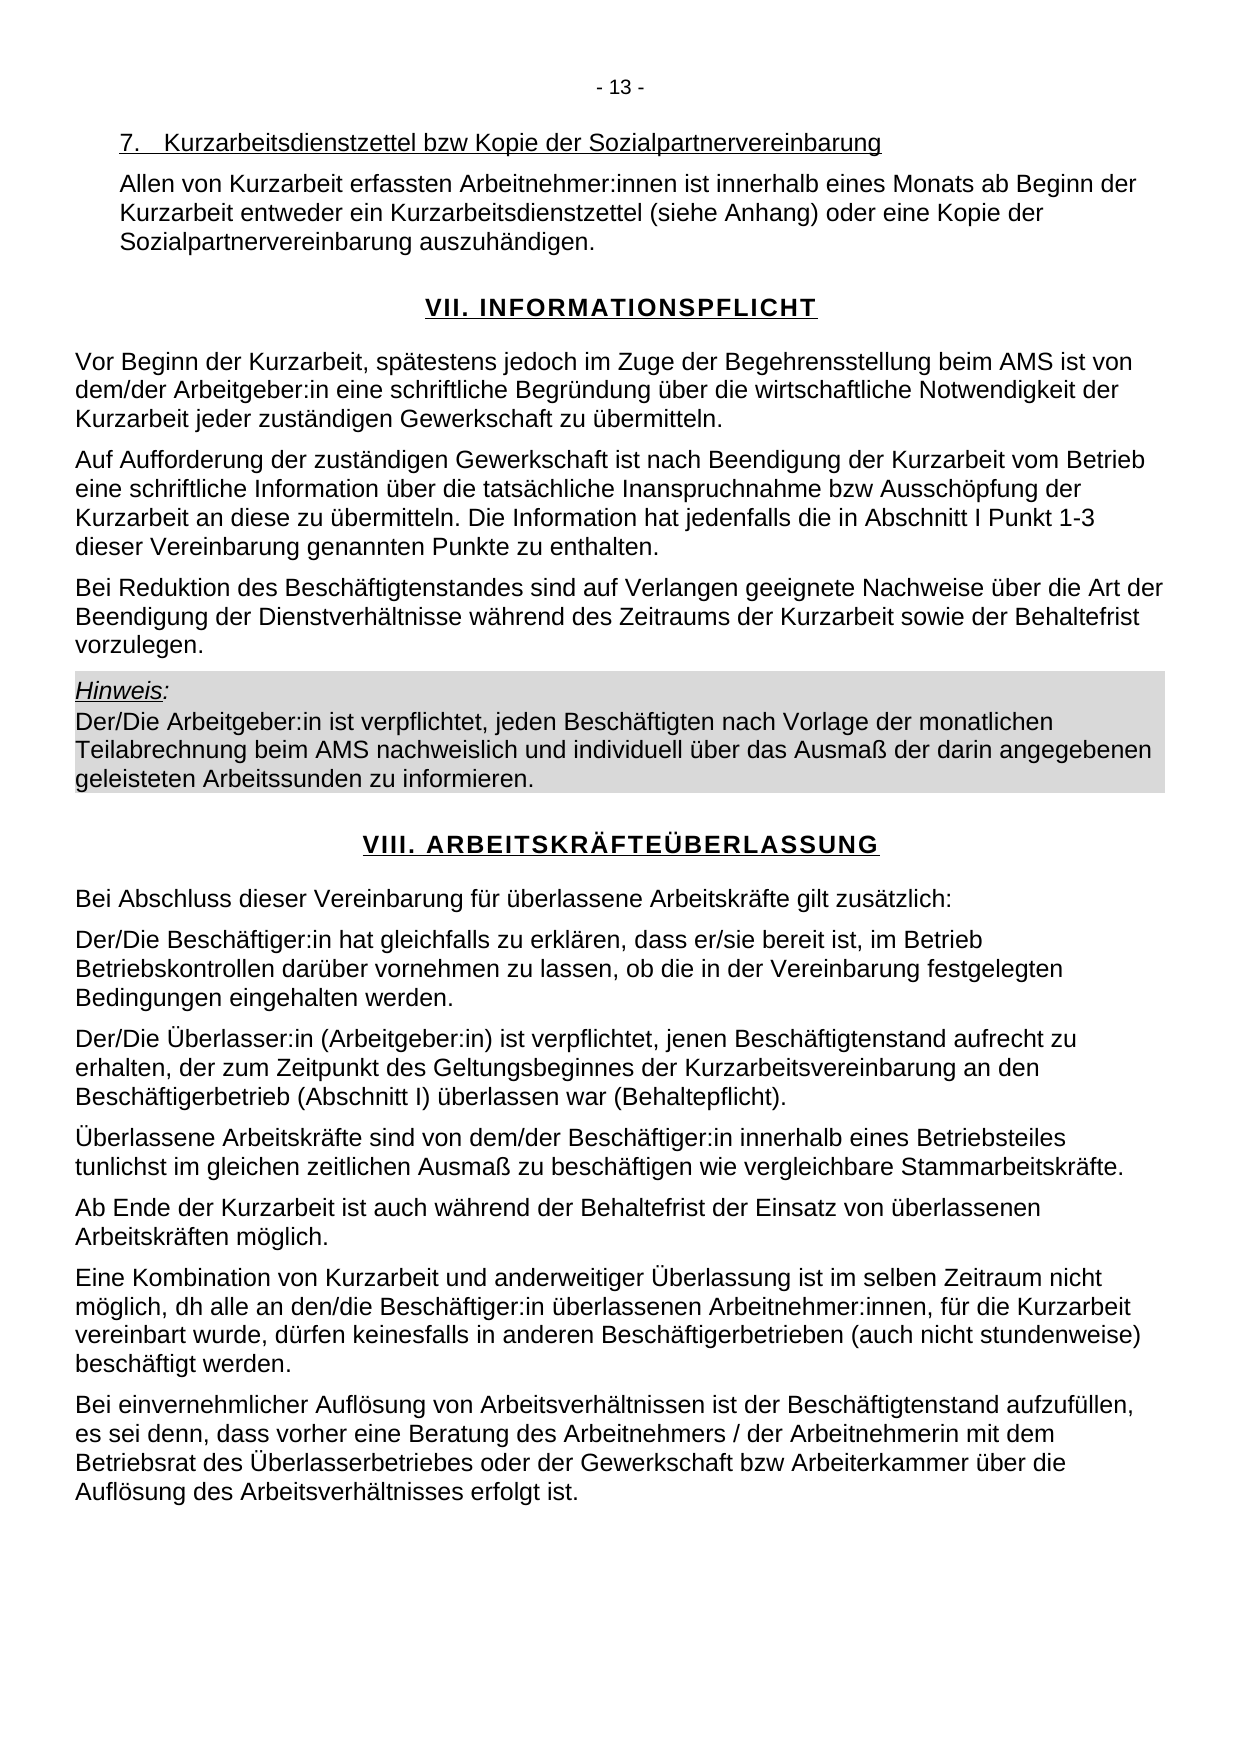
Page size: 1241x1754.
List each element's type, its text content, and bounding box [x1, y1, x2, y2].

text Hinweis: [75, 671, 1165, 706]
text Auf Aufforderung der zuständigen Gewerkschaft ist nach Beendigung der Kurzarbeit vom Betrieb eine schriftliche Information über die tatsächliche Inanspruchnahme bzw Ausschöpfung der Kurzarbeit an diese zu übermitteln. Die Information hat jedenfalls die in Abschnitt I Punkt 1-3 dieser Vereinbarung genannten Punkte zu enthalten. [75, 445, 1165, 560]
text Bei Reduktion des Beschäftigtenstandes sind auf Verlangen geeignete Nachweise über die Art der Beendigung der Dienstverhältnisse während des Zeitraums der Kurzarbeit sowie der Behaltefrist vorzulegen. [75, 573, 1165, 659]
text 7. Kurzarbeitsdienstzettel bzw Kopie der Sozialpartnervereinbarung [119, 128, 1165, 156]
text Allen von Kurzarbeit erfassten Arbeitnehmer:innen ist innerhalb eines Monats ab Beginn der Kurzarbeit entweder ein Kurzarbeitsdienstzettel (siehe Anhang) oder eine Kopie der Sozialpartnervereinbarung auszuhändigen. [119, 169, 1165, 255]
text Überlassene Arbeitskräfte sind von dem/der Beschäftiger:in innerhalb eines Betriebsteiles tunlichst im gleichen zeitlichen Ausmaß zu beschäftigen wie vergleichbare Stammarbeitskräfte. [75, 1123, 1165, 1180]
text Bei einvernehmlicher Auflösung von Arbeitsverhältnissen ist der Beschäftigtenstand aufzufüllen, es sei denn, dass vorher eine Beratung des Arbeitnehmers / der Arbeitnehmerin mit dem Betriebsrat des Überlasserbetriebes oder der Gewerkschaft bzw Arbeiterkammer über die Auflösung des Arbeitsverhältnisses erfolgt ist. [75, 1390, 1165, 1505]
text Der/Die Überlasser:in (Arbeitgeber:in) ist verpflichtet, jenen Beschäftigtenstand aufrecht zu erhalten, der zum Zeitpunkt des Geltungsbeginnes der Kurzarbeitsvereinbarung an den Beschäftigerbetrieb (Abschnitt I) überlassen war (Behaltepflicht). [75, 1024, 1165, 1110]
text Bei Abschluss dieser Vereinbarung für überlassene Arbeitskräfte gilt zusätzlich: [75, 884, 1165, 913]
text Vor Beginn der Kurzarbeit, spätestens jedoch im Zuge der Begehrensstellung beim AMS ist von dem/der Arbeitgeber:in eine schriftliche Begründung über die wirtschaftliche Notwendigkeit der Kurzarbeit jeder zuständigen Gewerkschaft zu übermitteln. [75, 346, 1165, 433]
text Der/Die Arbeitgeber:in ist verpflichtet, jeden Beschäftigten nach Vorlage der monatlichen Teilabrechnung beim AMS nachweislich und individuell über das Ausmaß der darin angegebenen geleisteten Arbeitssunden zu informieren. [75, 706, 1165, 793]
text Der/Die Beschäftiger:in hat gleichfalls zu erklären, dass er/sie bereit ist, im Betrieb Betriebskontrollen darüber vornehmen zu lassen, ob die in der Vereinbarung festgelegten Bedingungen eingehalten werden. [75, 925, 1165, 1011]
text VIII. ARBEITSKRÄFTEÜBERLASSUNG [75, 830, 1165, 859]
text Eine Kombination von Kurzarbeit und anderweitiger Überlassung ist im selben Zeitraum nicht möglich, dh alle an den/die Beschäftiger:in überlassenen Arbeitnehmer:innen, für die Kurzarbeit vereinbart wurde, dürfen keinesfalls in anderen Beschäftigerbetrieben (auch nicht stundenweise) beschäftigt werden. [75, 1263, 1165, 1378]
text VII. INFORMATIONSPFLICHT [75, 293, 1165, 321]
text Ab Ende der Kurzarbeit ist auch während der Behaltefrist der Einsatz von überlassenen Arbeitskräften möglich. [75, 1193, 1165, 1250]
